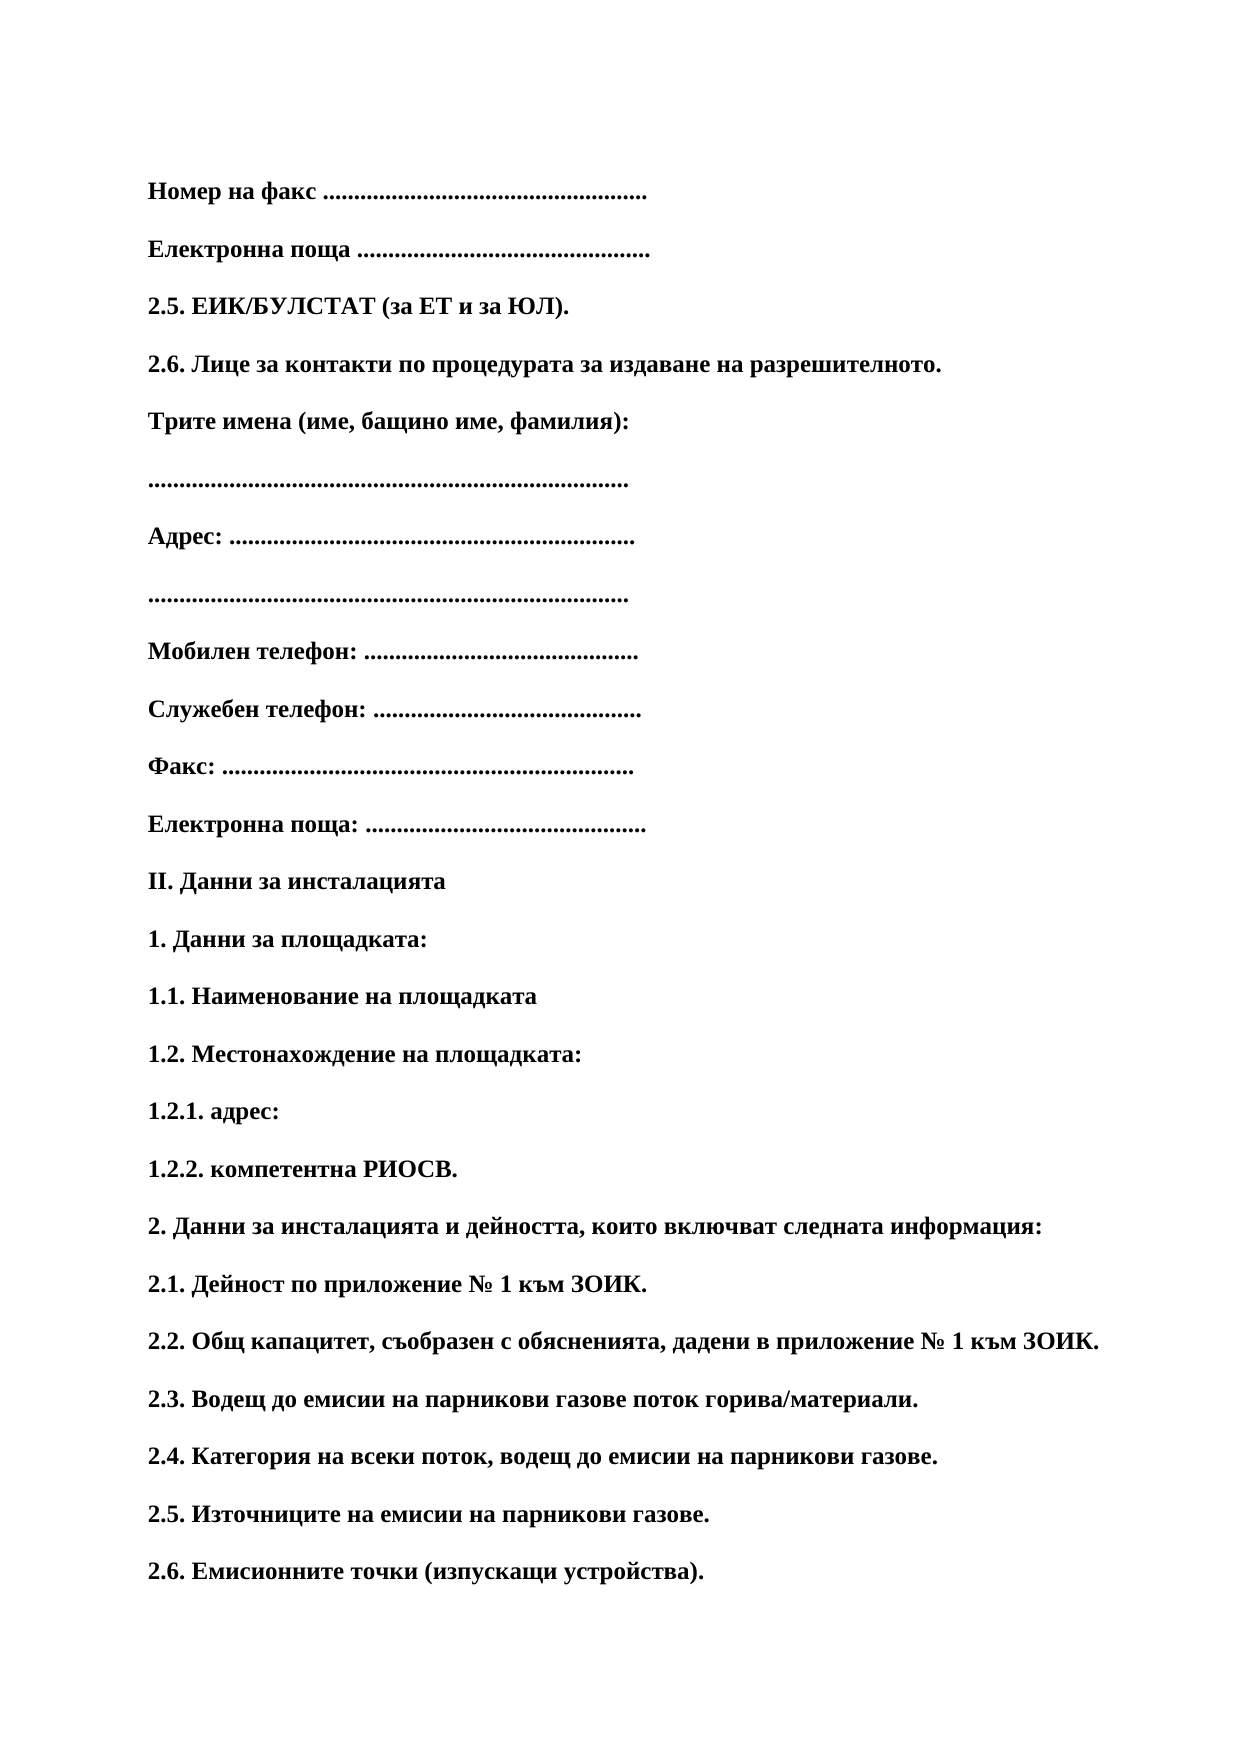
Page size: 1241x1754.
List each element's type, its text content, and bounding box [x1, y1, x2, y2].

text 2.5. Източниците на емисии на парникови газове. [148, 1499, 1137, 1528]
text ............................................................................. [148, 579, 1137, 608]
text 1.2.2. компетентна РИОСВ. [148, 1154, 1137, 1183]
text 1.1. Наименование на площадката [148, 981, 1137, 1010]
text 2.1. Дейност по приложение № 1 към ЗОИК. [148, 1269, 1137, 1298]
text 2. Данни за инсталацията и дейността, които включват следната информация: [148, 1211, 1137, 1240]
text Факс: .................................................................. [148, 751, 1137, 780]
text Служебен телефон: ........................................... [148, 694, 1137, 723]
text 2.3. Водещ до емисии на парникови газове поток горива/материали. [148, 1384, 1137, 1413]
text ІІ. Данни за инсталацията [148, 866, 1137, 895]
text Електронна поща: ............................................. [148, 809, 1137, 838]
text 2.4. Категория на всеки поток, водещ до емисии на парникови газове. [148, 1441, 1137, 1470]
text 1.2.1. адрес: [148, 1096, 1137, 1125]
text 2.5. ЕИК/БУЛСТАТ (за ЕТ и за ЮЛ). [148, 291, 1137, 320]
text Адрес: ................................................................. [148, 521, 1137, 550]
text Трите имена (име, бащино име, фамилия): [148, 406, 1137, 435]
text 2.2. Общ капацитет, съобразен с обясненията, дадени в приложение № 1 към ЗОИК. [148, 1326, 1137, 1355]
text 1.2. Местонахождение на площадката: [148, 1039, 1137, 1068]
text Електронна поща ............................................... [148, 234, 1137, 263]
text Мобилен телефон: ............................................ [148, 636, 1137, 665]
text 2.6. Емисионните точки (изпускащи устройства). [148, 1556, 1137, 1585]
text 1. Данни за площадката: [148, 924, 1137, 953]
text Номер на факс .................................................... [148, 176, 1137, 205]
text 2.6. Лице за контакти по процедурата за издаване на разрешителното. [148, 349, 1137, 378]
text ............................................................................. [148, 464, 1137, 493]
